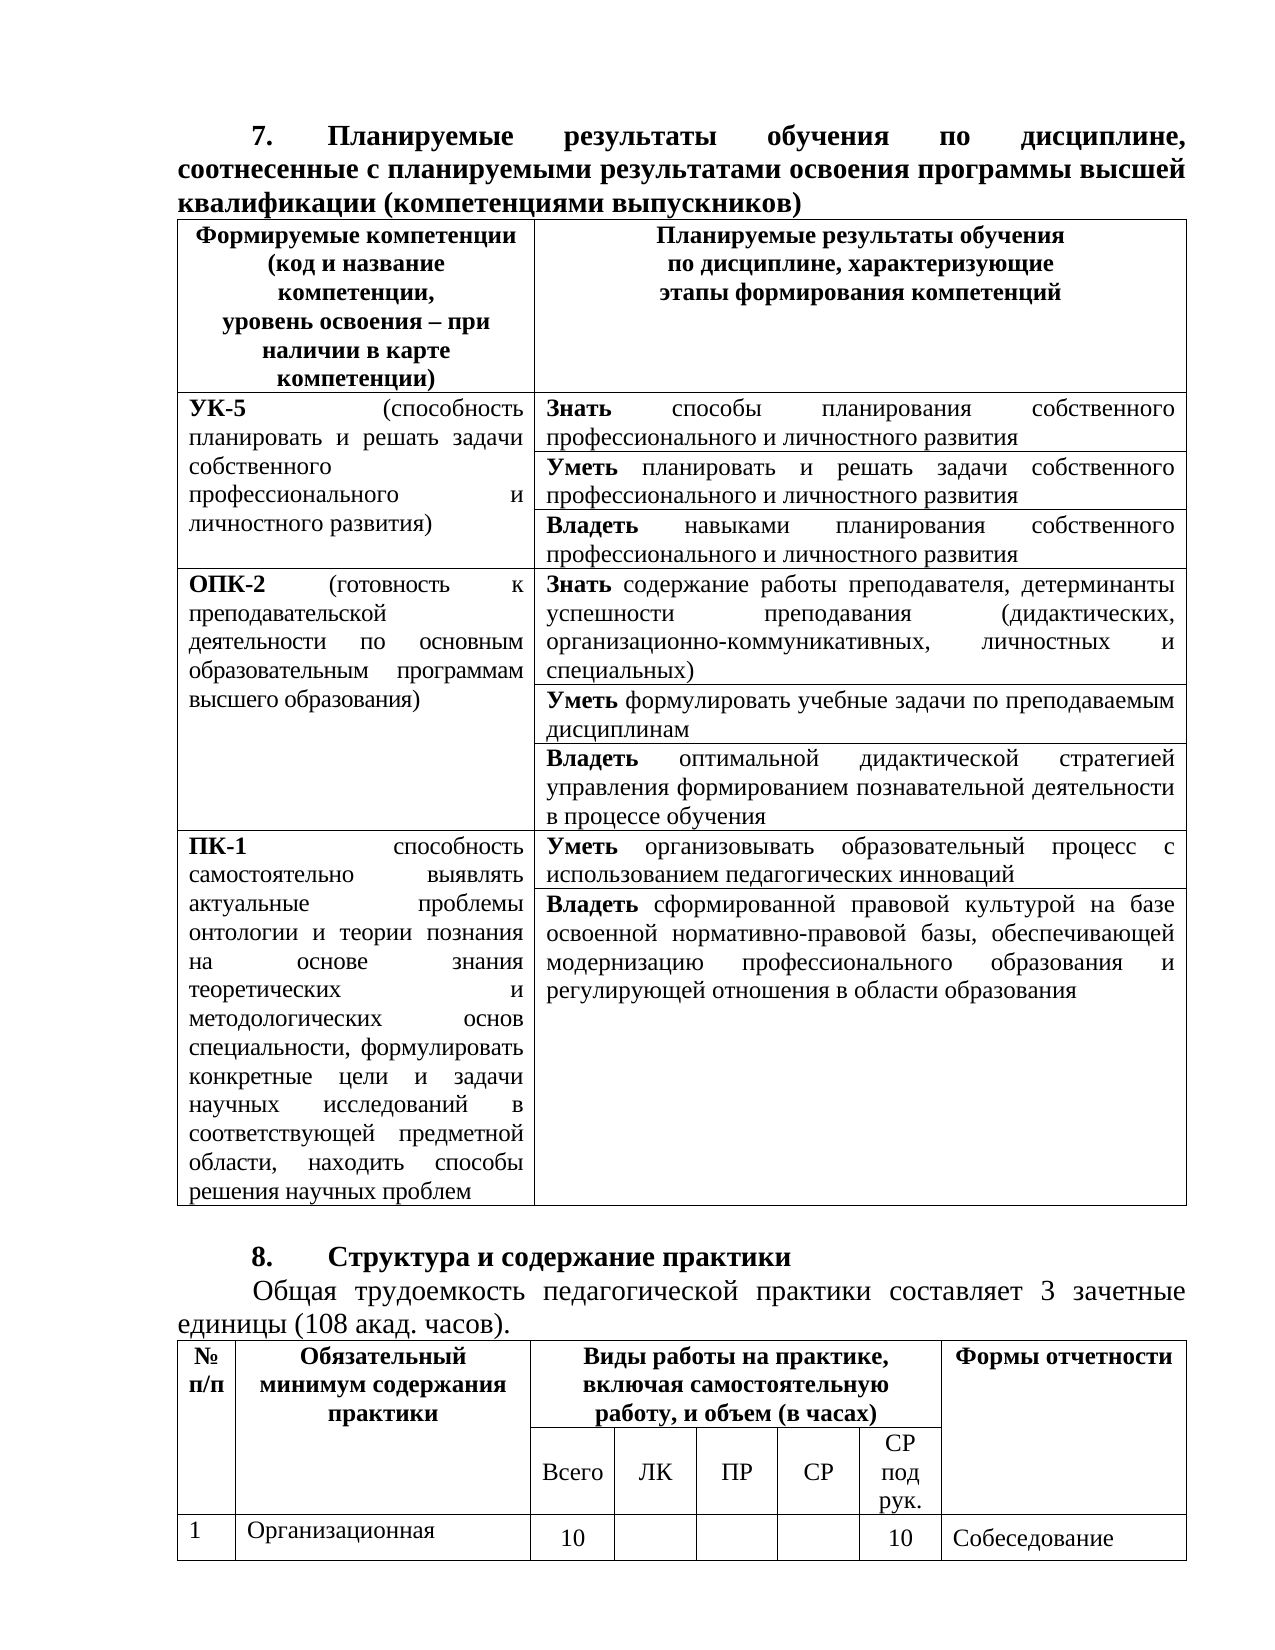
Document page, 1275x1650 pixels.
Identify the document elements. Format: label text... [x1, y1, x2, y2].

table_cell [697, 1515, 777, 1560]
table_cell Знать способы планирования собственного профессионального и личностного развития [535, 393, 1186, 451]
table_cell Уметь организовывать образовательный процесс с использованием педагогических инноваций [535, 831, 1186, 888]
table_cell [615, 1515, 696, 1560]
list Структура и содержание практики [251, 1239, 1186, 1273]
table_cell Уметь планировать и решать задачи собственного профессионального и личностного развития [535, 452, 1186, 509]
table_cell Владеть оптимальной дидактической стратегией управления формированием познавательной деятельности в процессе обучения [535, 744, 1186, 830]
table_cell Уметь формулировать учебные задачи по преподаваемым дисциплинам [535, 685, 1186, 742]
text Общая трудоемкость педагогической практики составляет 3 зачетные единицы (108 акад. часов). [177, 1273, 1186, 1340]
table_cell ОПК-2 (готовность к преподавательской деятельности по основным образовательным программам высшего образования) [178, 569, 534, 830]
table_cell [778, 1515, 859, 1560]
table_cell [236, 1515, 530, 1560]
table_cell ЛК [615, 1428, 696, 1514]
table_header Планируемые результаты обучения по дисциплине, характеризующие этапы формирования компетенций [535, 220, 1186, 392]
table_cell 1 [178, 1515, 235, 1560]
table_cell Владеть навыками планирования собственного профессионального и личностного развития [535, 510, 1186, 568]
table_cell Собеседование [942, 1515, 1186, 1560]
table_cell 10 [531, 1515, 614, 1560]
table_header Формируемые компетенции (код и название компетенции, уровень освоения – при наличии в карте компетенции) [178, 220, 534, 392]
table_cell СР под рук. [860, 1428, 941, 1514]
table_cell ПК-1 способность самостоятельно выявлять актуальные проблемы онтологии и теории познания на основе знания теоретических и методологических основ специальности, формулировать конкретные цели и задачи научных исследований в соответствующей предметной области, находить способы решения научных проблем [178, 831, 534, 1204]
table_cell Владеть сформированной правовой культурой на базе освоенной нормативно-правовой базы, обеспечивающей модернизацию профессионального образования и регулирующей отношения в области образования [535, 889, 1186, 1204]
table_cell Знать содержание работы преподавателя, детерминанты успешности преподавания (дидактических, организационно-коммуникативных, личностных и специальных) [535, 569, 1186, 684]
list Планируемые результаты обучения по дисциплине, соотнесенные с планируемыми результатами освоения программы высшей квалификации (компетенциями выпускников) [177, 118, 1186, 219]
table_header Формы отчетности [942, 1341, 1186, 1514]
table_cell ПР [697, 1428, 777, 1514]
table_cell Всего [531, 1428, 614, 1514]
table_cell УК-5 (способность планировать и решать задачи собственного профессионального и личностного развития) [178, 393, 534, 568]
table_header № п/п [178, 1341, 235, 1514]
table_header Виды работы на практике, включая самостоятельную работу, и объем (в часах) [531, 1341, 941, 1427]
table_cell СР [778, 1428, 859, 1514]
table_header Обязательный минимум содержания практики [236, 1341, 530, 1514]
table_cell 10 [860, 1515, 941, 1560]
